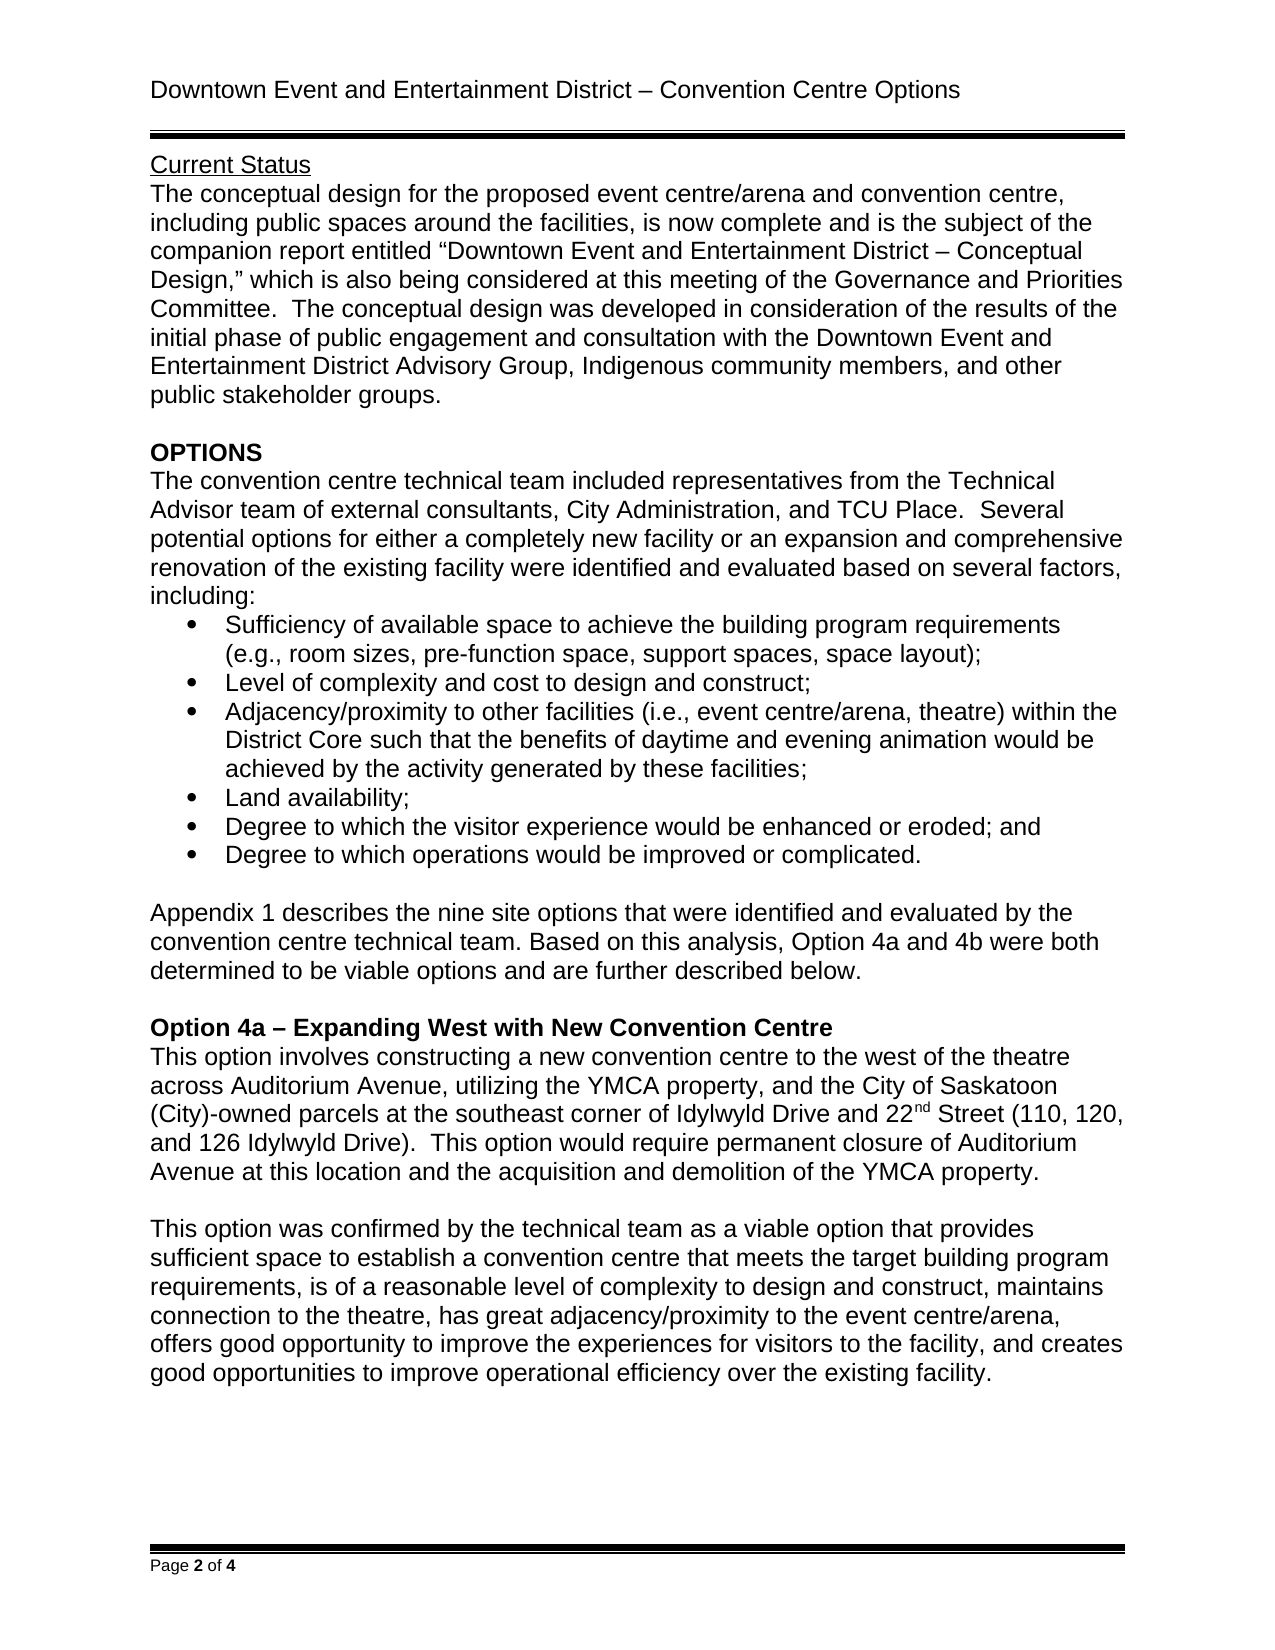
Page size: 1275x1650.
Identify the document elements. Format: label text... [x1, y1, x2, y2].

text Option 4a – Expanding West with New Convention Centre [150, 1013, 1125, 1042]
text The convention centre technical team included representatives from the Technical Advisor team of external consultants, City Administration, and TCU Place. Several potential options for either a completely new facility or an expansion and comprehensive renovation of the existing facility were identified and evaluated based on several factors, including: [150, 466, 1125, 610]
list Adjacency/proximity to other facilities (i.e., event centre/arena, theatre) within the District Core such that the benefits of daytime and evening animation would be achieved by the activity generated by these facilities; [187, 696, 1125, 783]
text This option was confirmed by the technical team as a viable option that provides sufficient space to establish a convention centre that meets the target building program requirements, is of a reasonable level of complexity to design and construct, maintains connection to the theatre, has great adjacency/proximity to the event centre/arena, offers good opportunity to improve the experiences for visitors to the facility, and creates good opportunities to improve operational efficiency over the existing facility. [150, 1214, 1125, 1387]
text Appendix 1 describes the nine site options that were identified and evaluated by the convention centre technical team. Based on this analysis, Option 4a and 4b were both determined to be viable options and are further described below. [150, 898, 1125, 984]
list Degree to which the visitor experience would be enhanced or eroded; and [187, 812, 1125, 841]
list Level of complexity and cost to design and construct; [187, 668, 1125, 696]
list Land availability; [187, 783, 1125, 812]
text This option involves constructing a new convention centre to the west of the theatre across Auditorium Avenue, utilizing the YMCA property, and the City of Saskatoon (City)-owned parcels at the southeast corner of Idylwyld Drive and 22nd Street (110, 120, and 126 Idylwyld Drive). This option would require permanent closure of Auditorium Avenue at this location and the acquisition and demolition of the YMCA property. [150, 1042, 1125, 1186]
list Sufficiency of available space to achieve the building program requirements (e.g., room sizes, pre-function space, support spaces, space layout); [187, 610, 1125, 668]
text Current Status [150, 150, 1125, 179]
text OPTIONS [150, 437, 1125, 466]
list Degree to which operations would be improved or complicated. [187, 841, 1125, 869]
text The conceptual design for the proposed event centre/arena and convention centre, including public spaces around the facilities, is now complete and is the subject of the companion report entitled “Downtown Event and Entertainment District – Conceptual Design,” which is also being considered at this meeting of the Governance and Priorities Committee. The conceptual design was developed in consideration of the results of the initial phase of public engagement and consultation with the Downtown Event and Entertainment District Advisory Group, Indigenous community members, and other public stakeholder groups. [150, 179, 1125, 409]
